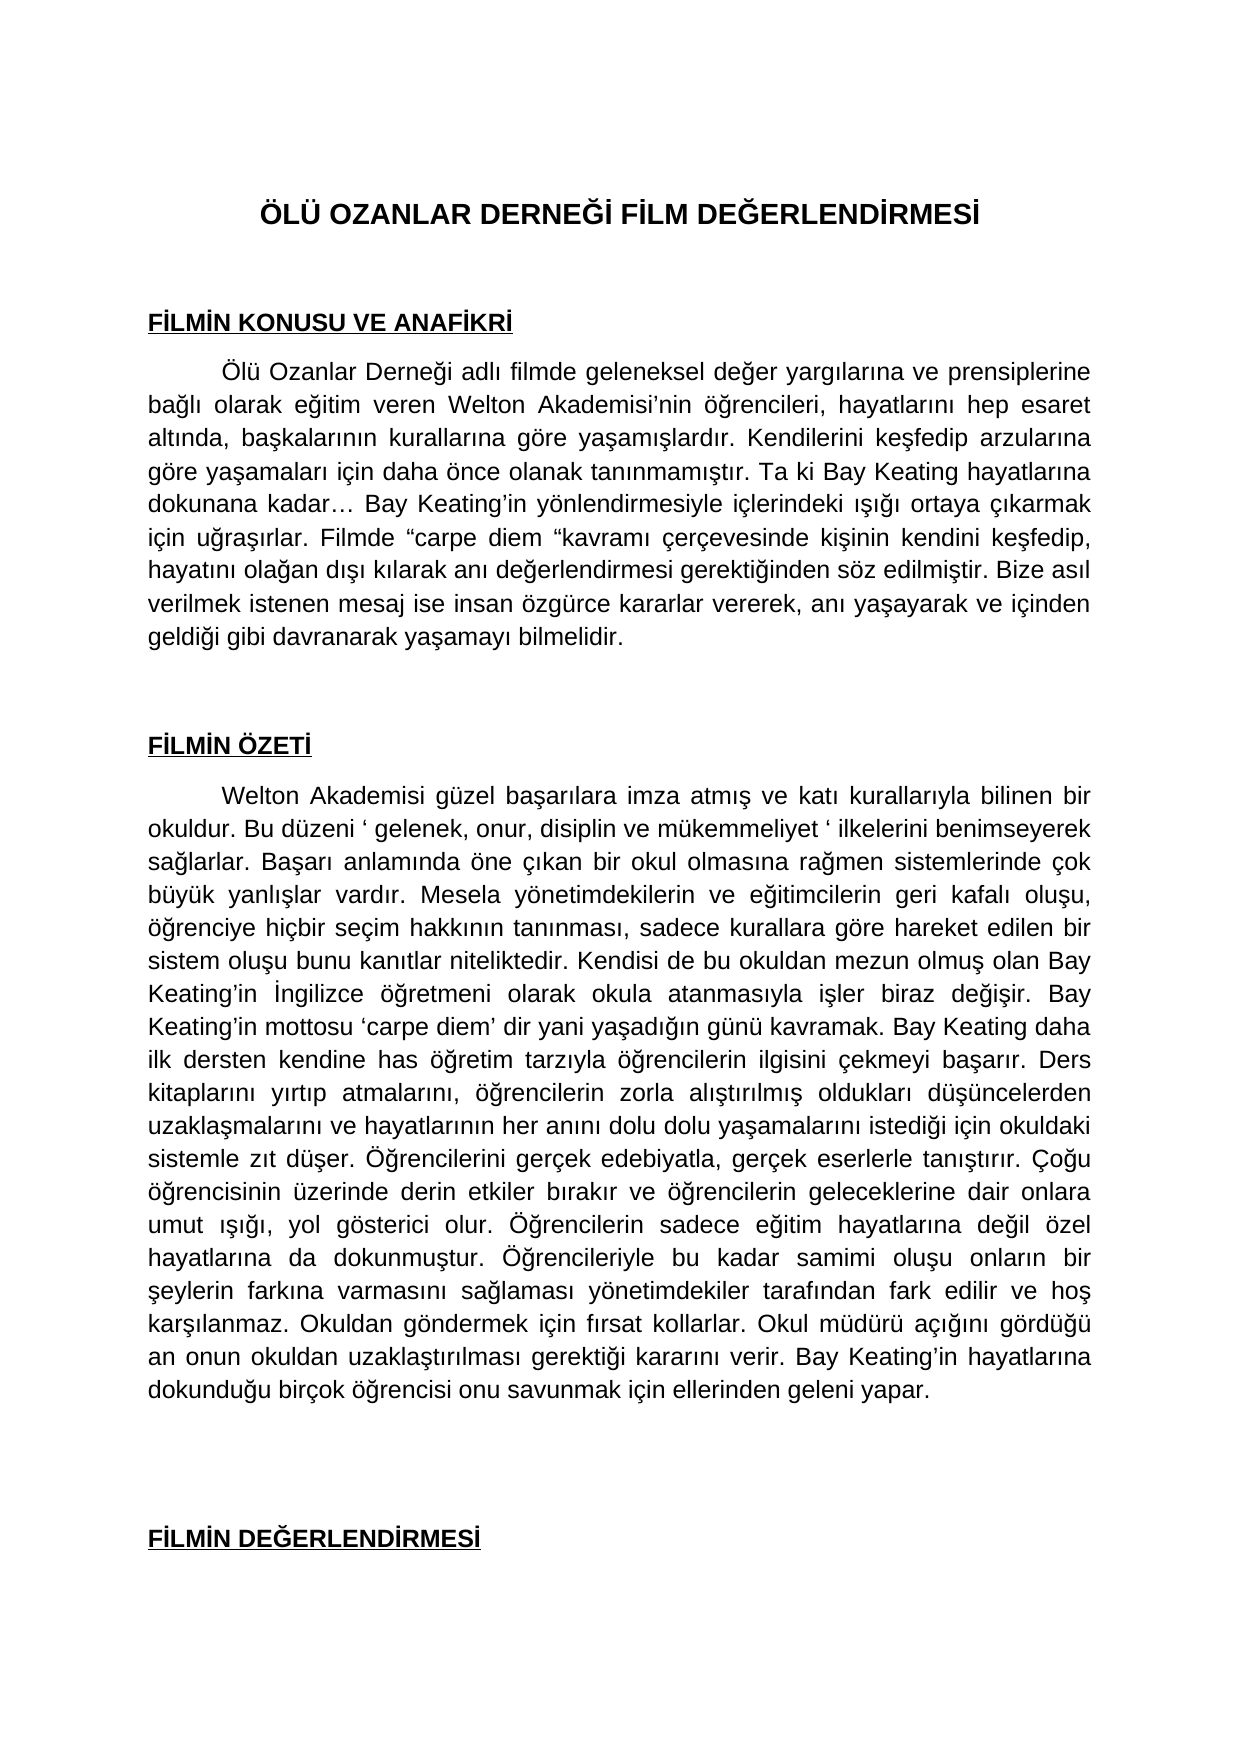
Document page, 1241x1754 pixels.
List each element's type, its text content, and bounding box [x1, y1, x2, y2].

text FİLMİN DEĞERLENDİRMESİ [148, 1524, 1093, 1553]
text FİLMİN ÖZETİ [148, 731, 1093, 760]
text FİLMİN KONUSU VE ANAFİKRİ [148, 308, 1093, 336]
text ÖLÜ OZANLAR DERNEĞİ FİLM DEĞERLENDİRMESİ [148, 197, 1093, 231]
text Welton Akademisi güzel başarılara imza atmış ve katı kurallarıyla bilinen bir okuldur. Bu düzeni ‘ gelenek, onur, disiplin ve mükemmeliyet ‘ ilkelerini benimseyerek sağlarlar. Başarı anlamında öne çıkan bir okul olmasına rağmen sistemlerinde çok büyük yanlışlar vardır. Mesela yönetimdekilerin ve eğitimcilerin geri kafalı oluşu, öğrenciye hiçbir seçim hakkının tanınması, sadece kurallara göre hareket edilen bir sistem oluşu bunu kanıtlar niteliktedir. Kendisi de bu okuldan mezun olmuş olan Bay Keating’in İngilizce öğretmeni olarak okula atanmasıyla işler biraz değişir. Bay Keating’in mottosu ‘carpe diem’ dir yani yaşadığın günü kavramak. Bay Keating daha ilk dersten kendine has öğretim tarzıyla öğrencilerin ilgisini çekmeyi başarır. Ders kitaplarını yırtıp atmalarını, öğrencilerin zorla alıştırılmış oldukları düşüncelerden uzaklaşmalarını ve hayatlarının her anını dolu dolu yaşamalarını istediği için okuldaki sistemle zıt düşer. Öğrencilerini gerçek edebiyatla, gerçek eserlerle tanıştırır. Çoğu öğrencisinin üzerinde derin etkiler bırakır ve öğrencilerin geleceklerine dair onlara umut ışığı, yol gösterici olur. Öğrencilerin sadece eğitim hayatlarına değil özel hayatlarına da dokunmuştur. Öğrencileriyle bu kadar samimi oluşu onların bir şeylerin farkına varmasını sağlaması yönetimdekiler tarafından fark edilir ve hoş karşılanmaz. Okuldan göndermek için fırsat kollarlar. Okul müdürü açığını gördüğü an onun okuldan uzaklaştırılması gerektiği kararını verir. Bay Keating’in hayatlarına dokunduğu birçok öğrencisi onu savunmak için ellerinden geleni yapar. [148, 781, 1093, 1404]
text Ölü Ozanlar Derneği adlı filmde geleneksel değer yargılarına ve prensiplerine bağlı olarak eğitim veren Welton Akademisi’nin öğrencileri, hayatlarını hep esaret altında, başkalarının kurallarına göre yaşamışlardır. Kendilerini keşfedip arzularına göre yaşamaları için daha önce olanak tanınmamıştır. Ta ki Bay Keating hayatlarına dokunana kadar… Bay Keating’in yönlendirmesiyle içlerindeki ışığı ortaya çıkarmak için uğraşırlar. Filmde “carpe diem “kavramı çerçevesinde kişinin kendini keşfedip, hayatını olağan dışı kılarak anı değerlendirmesi gerektiğinden söz edilmiştir. Bize asıl verilmek istenen mesaj ise insan özgürce kararlar vererek, anı yaşayarak ve içinden geldiği gibi davranarak yaşamayı bilmelidir. [148, 357, 1093, 650]
